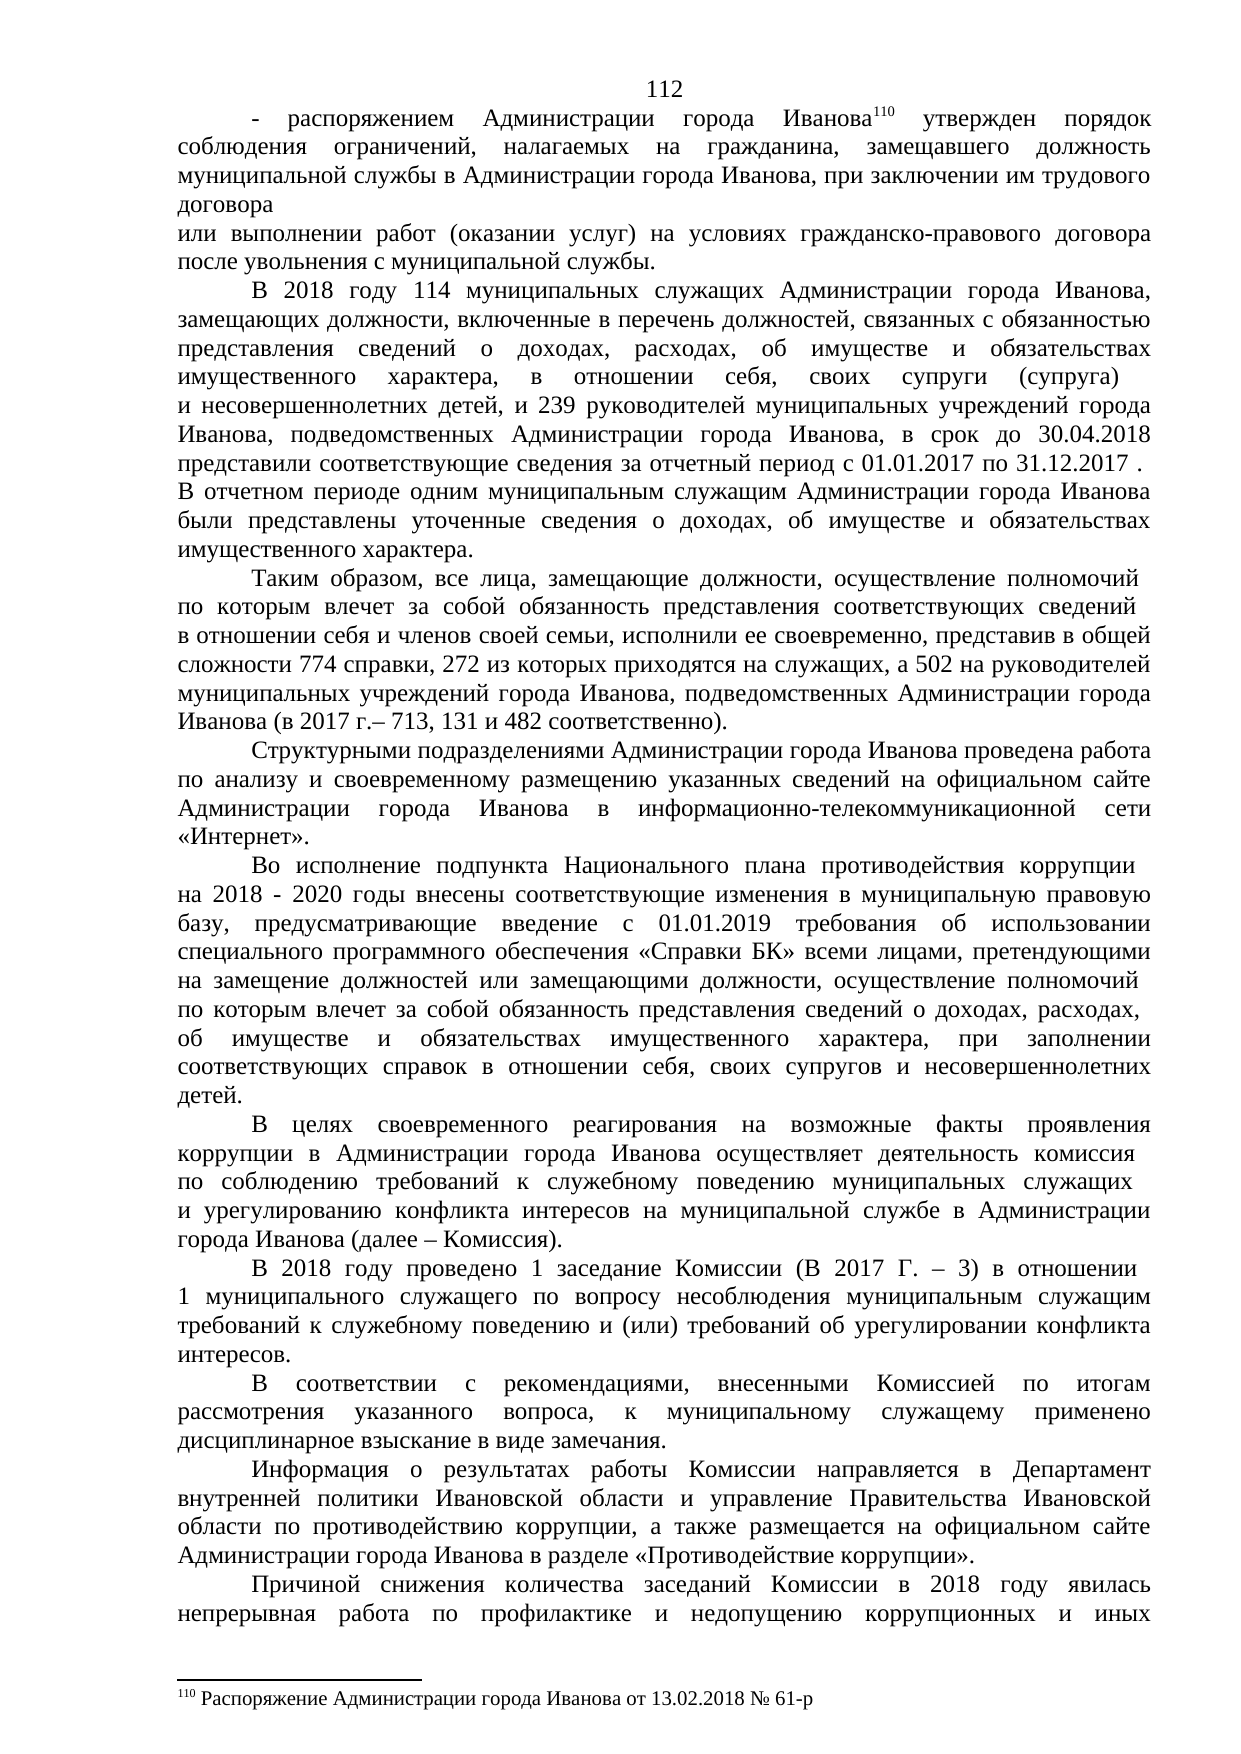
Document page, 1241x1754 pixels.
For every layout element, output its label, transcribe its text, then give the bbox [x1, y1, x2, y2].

text Во исполнение подпункта Национального плана противодействия коррупции на 2018 - 2020 годы внесены соответствующие изменения в муниципальную правовую базу, предусматривающие введение с 01.01.2019 требования об использовании специального программного обеспечения «Справки БК» всеми лицами, претендующими на замещение должностей или замещающими должности, осуществление полномочий по которым влечет за собой обязанность представления сведений о доходах, расходах, об имуществе и обязательствах имущественного характера, при заполнении соответствующих справок в отношении себя, своих супругов и несовершеннолетних детей. [177, 850, 1152, 1109]
text В 2018 году проведено 1 заседание Комиссии (В 2017 Г. – 3) в отношении 1 муниципального служащего по вопросу несоблюдения муниципальным служащим требований к служебному поведению и (или) требований об урегулировании конфликта интересов. [177, 1253, 1152, 1368]
text В 2018 году 114 муниципальных служащих Администрации города Иванова, замещающих должности, включенные в перечень должностей, связанных с обязанностью представления сведений о доходах, расходах, об имуществе и обязательствах имущественного характера, в отношении себя, своих супруги (супруга) и несовершеннолетних детей, и 239 руководителей муниципальных учреждений города Иванова, подведомственных Администрации города Иванова, в срок до 30.04.2018 представили соответствующие сведения за отчетный период с 01.01.2017 по 31.12.2017 . В отчетном периоде одним муниципальным служащим Администрации города Иванова были представлены уточенные сведения о доходах, об имуществе и обязательствах имущественного характера. [177, 275, 1152, 563]
text Таким образом, все лица, замещающие должности, осуществление полномочий по которым влечет за собой обязанность представления соответствующих сведений в отношении себя и членов своей семьи, исполнили ее своевременно, представив в общей сложности 774 справки, 272 из которых приходятся на служащих, а 502 на руководителей муниципальных учреждений города Иванова, подведомственных Администрации города Иванова (в 2017 г.– 713, 131 и 482 соответственно). [177, 563, 1152, 735]
text Структурными подразделениями Администрации города Иванова проведена работа по анализу и своевременному размещению указанных сведений на официальном сайте Администрации города Иванова в информационно-телекоммуникационной сети «Интернет». [177, 735, 1152, 850]
text - распоряжением Администрации города Иванова утвержден порядок соблюдения ограничений, налагаемых на гражданина, замещавшего должность муниципальной службы в Администрации города Иванова, при заключении им трудового договора или выполнении работ (оказании услуг) на условиях гражданско-правового договора после увольнения с муниципальной службы. [177, 103, 1152, 275]
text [177, 1569, 1152, 1626]
text В целях своевременного реагирования на возможные факты проявления коррупции в Администрации города Иванова осуществляет деятельность комиссия по соблюдению требований к служебному поведению муниципальных служащих и урегулированию конфликта интересов на муниципальной службе в Администрации города Иванова (далее – Комиссия). [177, 1109, 1152, 1253]
text Информация о результатах работы Комиссии направляется в Департамент внутренней политики Ивановской области и управление Правительства Ивановской области по противодействию коррупции, а также размещается на официальном сайте Администрации города Иванова в разделе «Противодействие коррупции». [177, 1454, 1152, 1569]
text В соответствии с рекомендациями, внесенными Комиссией по итогам рассмотрения указанного вопроса, к муниципальному служащему применено дисциплинарное взыскание в виде замечания. [177, 1368, 1152, 1454]
